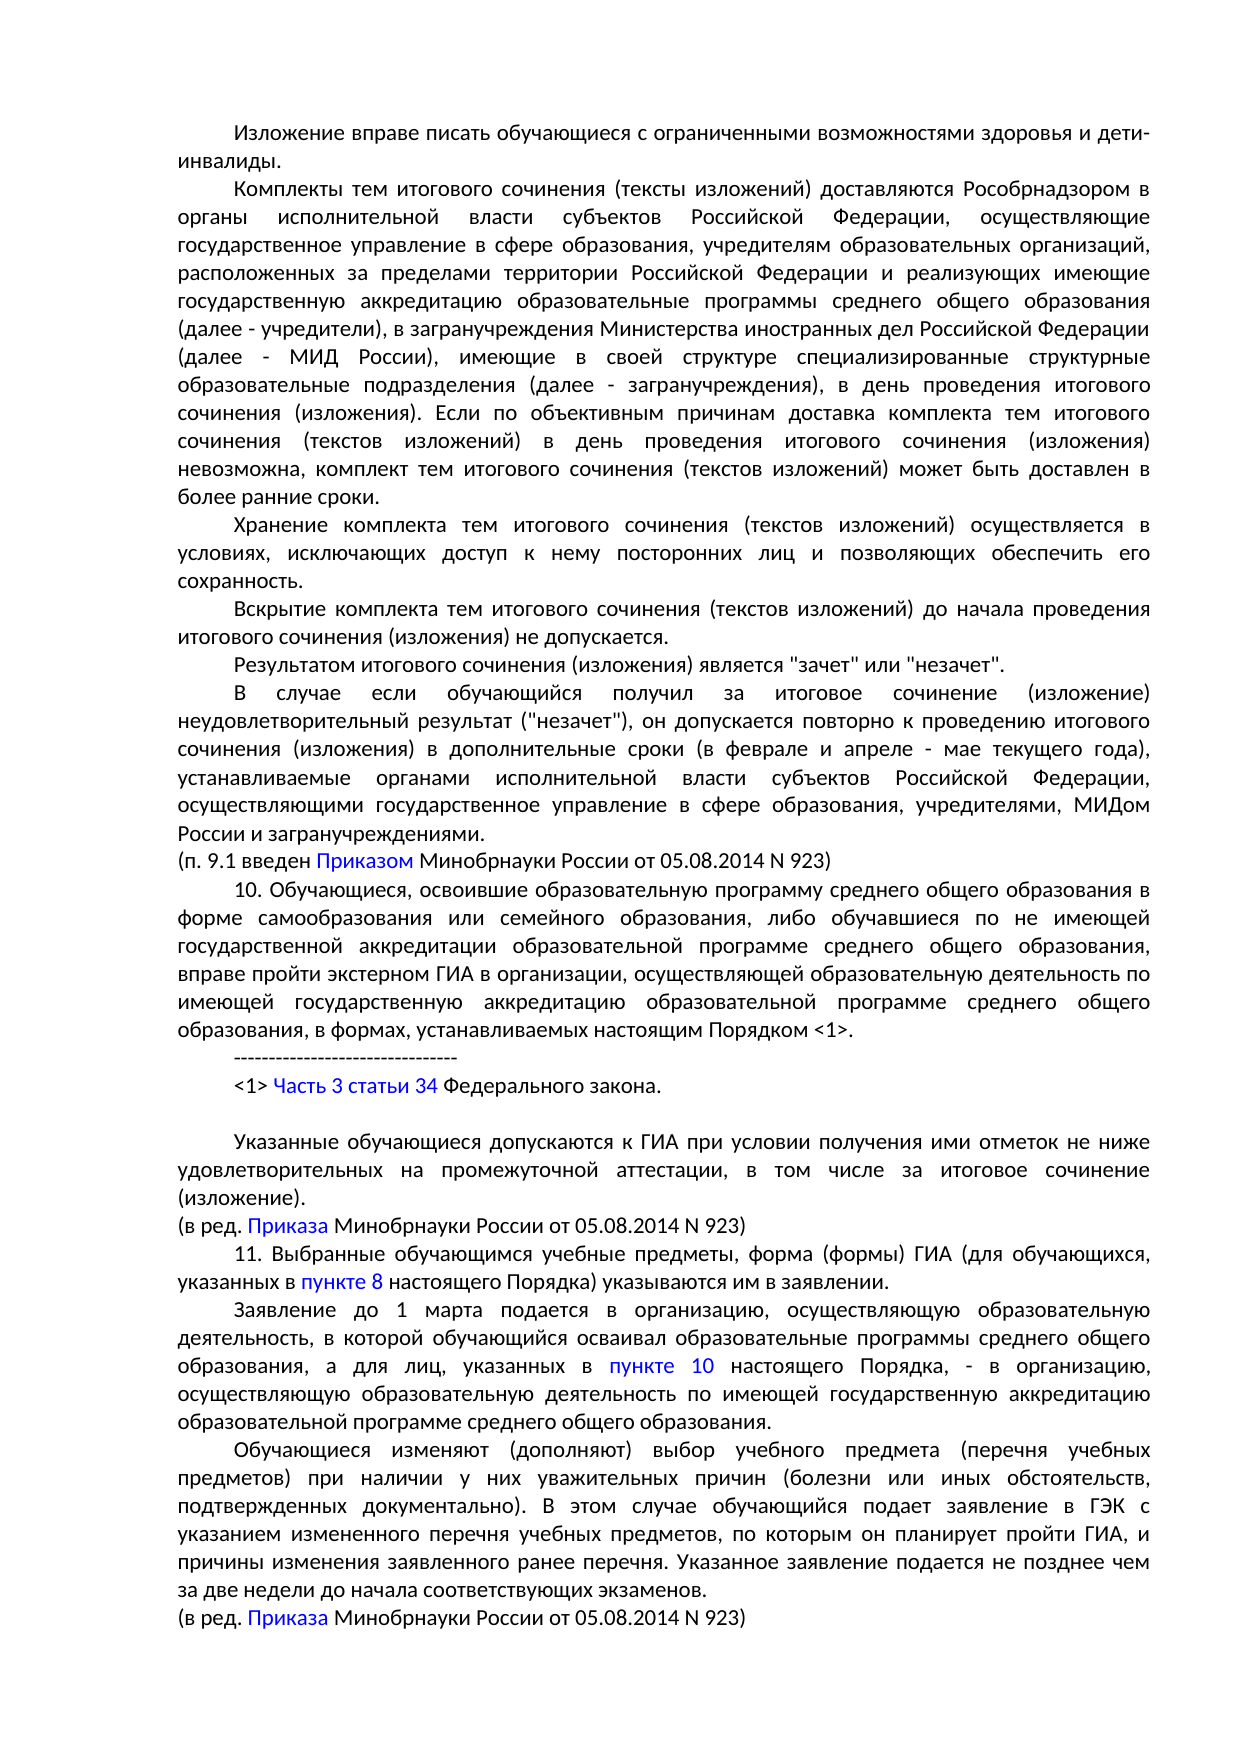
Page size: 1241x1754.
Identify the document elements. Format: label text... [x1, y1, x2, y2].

text <1> Часть 3 статьи 34 Федерального закона. [177, 1071, 1152, 1099]
text Хранение комплекта тем итогового сочинения (текстов изложений) осуществляется в условиях, исключающих доступ к нему посторонних лиц и позволяющих обеспечить его сохранность. [177, 510, 1152, 594]
text Заявление до 1 марта подается в организацию, осуществляющую образовательную деятельность, в которой обучающийся осваивал образовательные программы среднего общего образования, а для лиц, указанных в пункте 10 настоящего Порядка, - в организацию, осуществляющую образовательную деятельность по имеющей государственную аккредитацию образовательной программе среднего общего образования. [177, 1295, 1152, 1435]
text Вскрытие комплекта тем итогового сочинения (текстов изложений) до начала проведения итогового сочинения (изложения) не допускается. [177, 594, 1152, 651]
text (п. 9.1 введен Приказом Минобрнауки России от 05.08.2014 N 923) [177, 847, 1152, 875]
text 11. Выбранные обучающимся учебные предметы, форма (формы) ГИА (для обучающихся, указанных в пункте 8 настоящего Порядка) указываются им в заявлении. [177, 1239, 1152, 1295]
text Комплекты тем итогового сочинения (тексты изложений) доставляются Рособрнадзором в органы исполнительной власти субъектов Российской Федерации, осуществляющие государственное управление в сфере образования, учредителям образовательных организаций, расположенных за пределами территории Российской Федерации и реализующих имеющие государственную аккредитацию образовательные программы среднего общего образования (далее - учредители), в загранучреждения Министерства иностранных дел Российской Федерации (далее - МИД России), имеющие в своей структуре специализированные структурные образовательные подразделения (далее - загранучреждения), в день проведения итогового сочинения (изложения). Если по объективным причинам доставка комплекта тем итогового сочинения (текстов изложений) в день проведения итогового сочинения (изложения) невозможна, комплект тем итогового сочинения (текстов изложений) может быть доставлен в более ранние сроки. [177, 174, 1152, 510]
text Указанные обучающиеся допускаются к ГИА при условии получения ими отметок не ниже удовлетворительных на промежуточной аттестации, в том числе за итоговое сочинение (изложение). [177, 1127, 1152, 1211]
text Обучающиеся изменяют (дополняют) выбор учебного предмета (перечня учебных предметов) при наличии у них уважительных причин (болезни или иных обстоятельств, подтвержденных документально). В этом случае обучающийся подает заявление в ГЭК с указанием измененного перечня учебных предметов, по которым он планирует пройти ГИА, и причины изменения заявленного ранее перечня. Указанное заявление подается не позднее чем за две недели до начала соответствующих экзаменов. [177, 1435, 1152, 1603]
text Результатом итогового сочинения (изложения) является "зачет" или "незачет". [177, 651, 1152, 678]
text Изложение вправе писать обучающиеся с ограниченными возможностями здоровья и дети-инвалиды. [177, 118, 1152, 174]
text (в ред. Приказа Минобрнауки России от 05.08.2014 N 923) [177, 1603, 1152, 1631]
text 10. Обучающиеся, освоившие образовательную программу среднего общего образования в форме самообразования или семейного образования, либо обучавшиеся по не имеющей государственной аккредитации образовательной программе среднего общего образования, вправе пройти экстерном ГИА в организации, осуществляющей образовательную деятельность по имеющей государственную аккредитацию образовательной программе среднего общего образования, в формах, устанавливаемых настоящим Порядком <1>. [177, 875, 1152, 1043]
text -------------------------------- [177, 1043, 1152, 1071]
text В случае если обучающийся получил за итоговое сочинение (изложение) неудовлетворительный результат ("незачет"), он допускается повторно к проведению итогового сочинения (изложения) в дополнительные сроки (в феврале и апреле - мае текущего года), устанавливаемые органами исполнительной власти субъектов Российской Федерации, осуществляющими государственное управление в сфере образования, учредителями, МИДом России и загранучреждениями. [177, 678, 1152, 847]
text (в ред. Приказа Минобрнауки России от 05.08.2014 N 923) [177, 1211, 1152, 1239]
